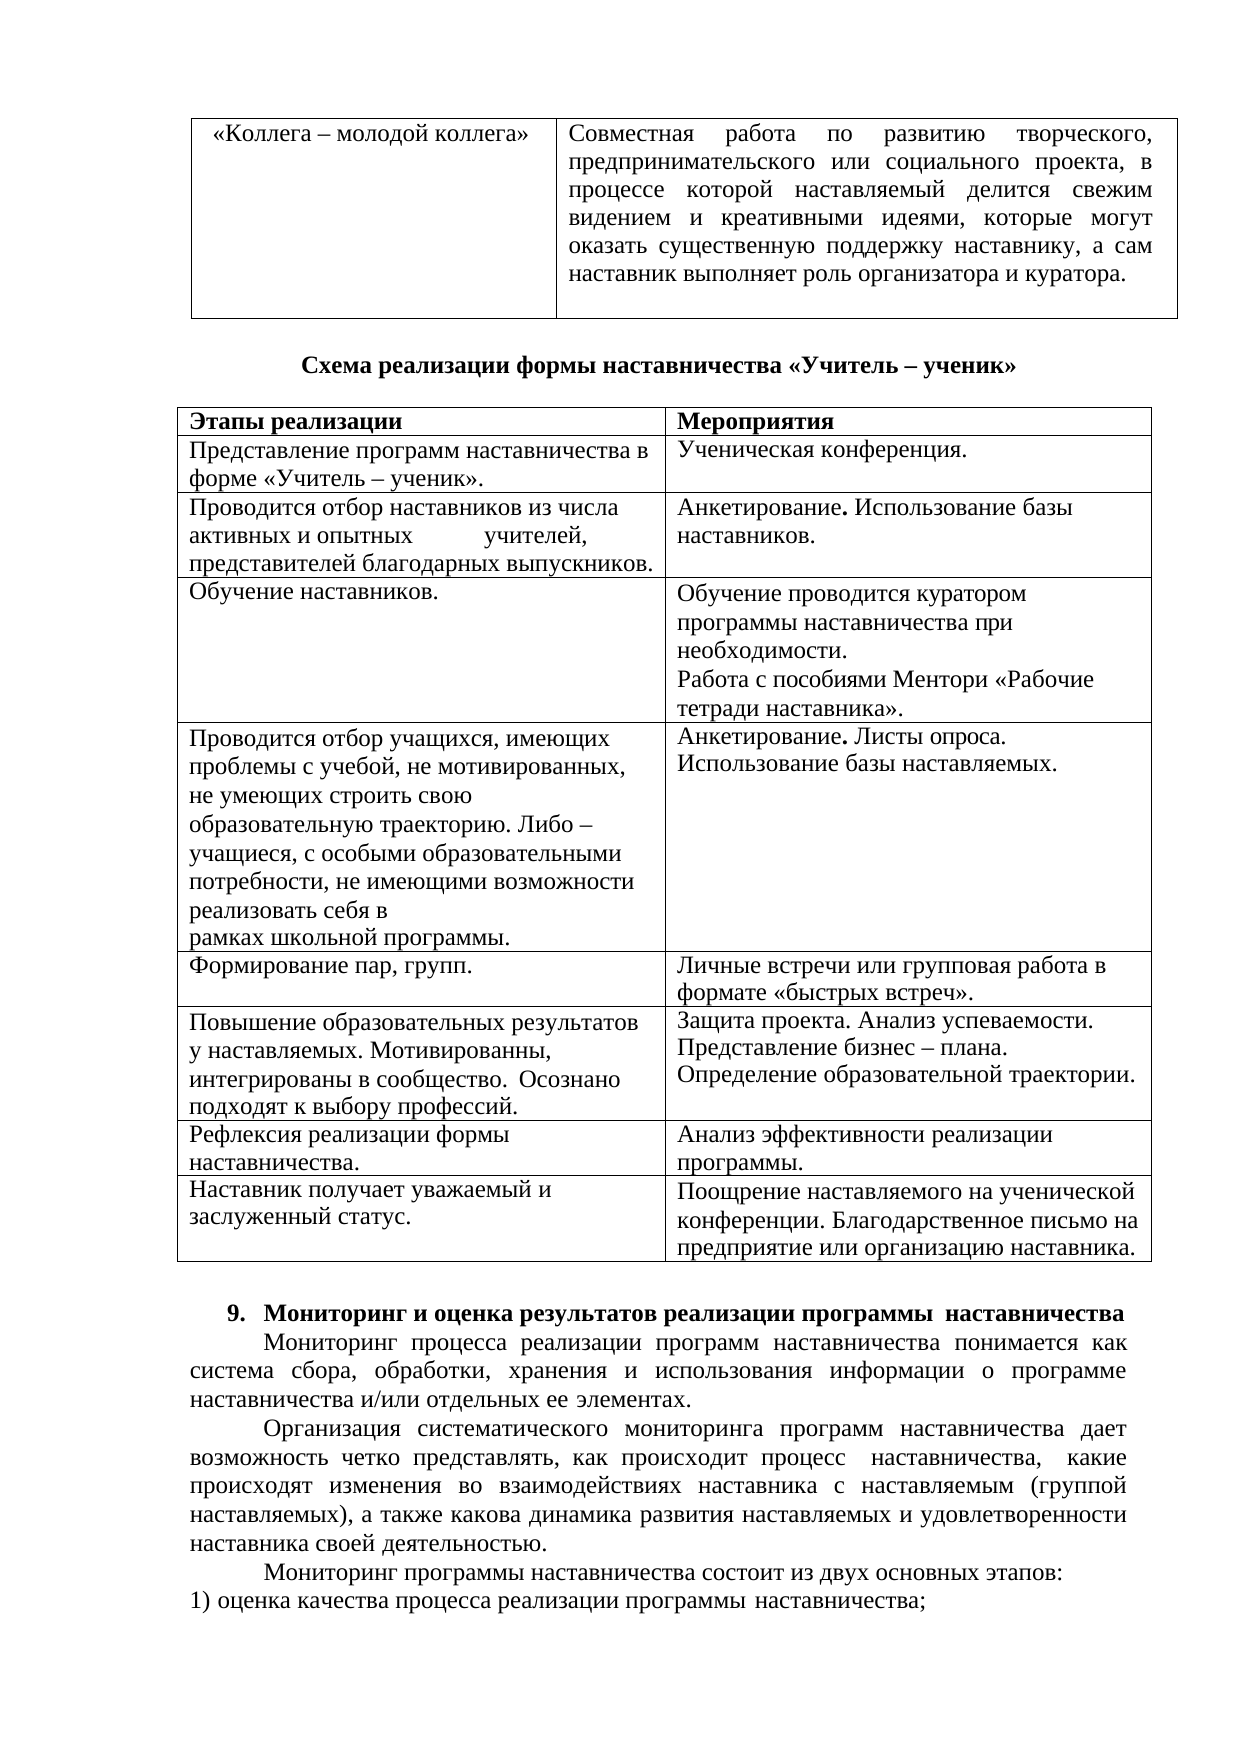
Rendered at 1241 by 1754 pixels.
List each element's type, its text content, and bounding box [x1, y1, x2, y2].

list оценка качества процесса реализации программы наставничества; [189, 1585, 1152, 1614]
table_cell Наставник получает уважаемый и заслуженный статус. [178, 1176, 665, 1261]
table_cell Обучение проводится куратором программы наставничества при необходимости. Работа с пособиями Ментори «Рабочие тетради наставника». [666, 578, 1151, 722]
text Мониторинг процесса реализации программ наставничества понимается как система сбора, обработки, хранения и использования информации о программе наставничества и/или отдельных ее элементах. [189, 1327, 1127, 1413]
table_cell Анализ эффективности реализации программы. [666, 1121, 1151, 1175]
table_cell Проводится отбор наставников из числа активных и опытных учителей, представителей благодарных выпускников. [178, 493, 665, 577]
table_cell Анкетирование. Использование базы наставников. [666, 493, 1151, 577]
table_cell Формирование пар, групп. [178, 952, 665, 1006]
table_cell Повышение образовательных результатов у наставляемых. Мотивированны, интегрированы в сообщество. Осознано подходят к выбору профессий. [178, 1007, 665, 1120]
table_cell Совместная работа по развитию творческого, предпринимательского или социального проекта, в процессе которой наставляемый делится свежим видением и креативными идеями, которые могут оказать существенную поддержку наставнику, а сам наставник выполняет роль организатора и куратора. [557, 119, 1177, 317]
table_cell Ученическая конференция. [666, 436, 1151, 492]
table_cell Проводится отбор учащихся, имеющих проблемы с учебой, не мотивированных, не умеющих строить свою образовательную траекторию. Либо – учащиеся, с особыми образовательными потребности, не имеющими возможности реализовать себя в рамках школьной программы. [178, 723, 665, 951]
table_cell Рефлексия реализации формы наставничества. [178, 1121, 665, 1175]
table_cell Поощрение наставляемого на ученической конференции. Благодарственное письмо на предприятие или организацию наставника. [666, 1176, 1151, 1261]
table_cell Представление программ наставничества в форме «Учитель – ученик». [178, 436, 665, 492]
table_cell Защита проекта. Анализ успеваемости. Представление бизнес – плана. Определение образовательной траектории. [666, 1007, 1151, 1120]
table_cell Анкетирование. Листы опроса. Использование базы наставляемых. [666, 723, 1151, 951]
table_header Этапы реализации [178, 408, 665, 435]
text Организация систематического мониторинга программ наставничества дает возможность четко представлять, как происходит процесс наставничества, какие происходят изменения во взаимодействиях наставника с наставляемым (группой наставляемых), а также какова динамика развития наставляемых и удовлетворенности наставника своей деятельностью. [189, 1413, 1127, 1557]
text Мониторинг программы наставничества состоит из двух основных этапов: [263, 1557, 1152, 1585]
text Схема реализации формы наставничества «Учитель – ученик» [207, 350, 1111, 378]
table_cell Обучение наставников. [178, 578, 665, 722]
table_cell «Коллега – молодой коллега» [192, 119, 556, 317]
table_cell Личные встречи или групповая работа в формате «быстрых встреч». [666, 952, 1151, 1006]
table_header Мероприятия [666, 408, 1151, 435]
list Мониторинг и оценка результатов реализации программы наставничества [227, 1298, 1152, 1327]
